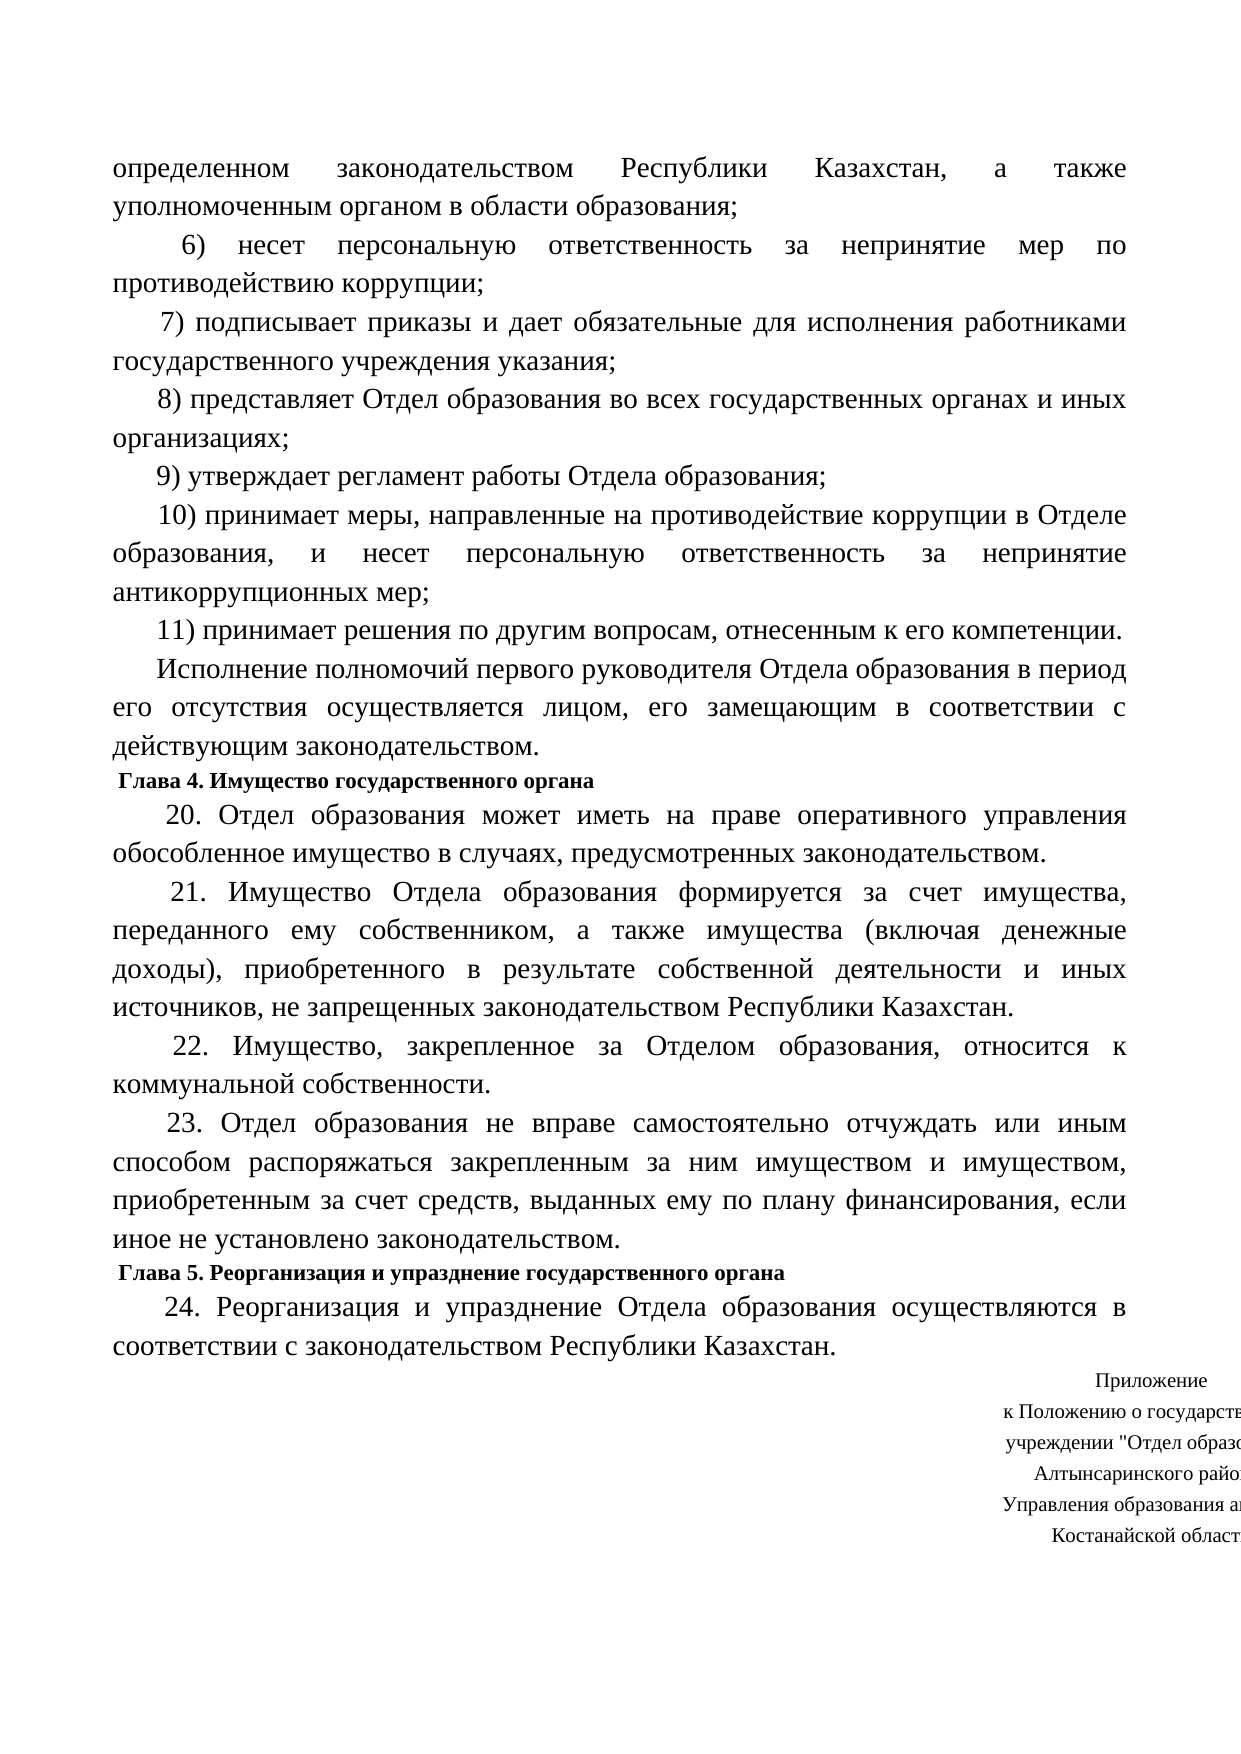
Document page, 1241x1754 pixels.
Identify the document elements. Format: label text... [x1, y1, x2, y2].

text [112, 150, 1128, 222]
text Глава 4. Имущество государственного органа [112, 767, 1128, 793]
text 21. Имущество Отдела образования формируется за счет имущества, переданного ему собственником, а также имущества (включая денежные доходы), приобретенного в результате собственной деятельности и иных источников, не запрещенных законодательством Республики Казахстан. [112, 874, 1128, 1023]
text 11) принимает решения по другим вопросам, отнесенным к его компетенции. [112, 612, 1128, 646]
text 7) подписывает приказы и дает обязательные для исполнения работниками государственного учреждения указания; [112, 304, 1128, 376]
text 22. Имущество, закрепленное за Отделом образования, относится к коммунальной собственности. [112, 1028, 1128, 1100]
text 8) представляет Отдел образования во всех государственных органах и иных организациях; [112, 381, 1128, 453]
text 23. Отдел образования не вправе самостоятельно отчуждать или иным способом распоряжаться закрепленным за ним имуществом и имуществом, приобретенным за счет средств, выданных ему по плану финансирования, если иное не установлено законодательством. [112, 1105, 1128, 1254]
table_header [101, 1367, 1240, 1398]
text 20. Отдел образования может иметь на праве оперативного управления обособленное имущество в случаях, предусмотренных законодательством. [112, 797, 1128, 869]
text Глава 5. Реорганизация и упразднение государственного органа [112, 1259, 1128, 1286]
text 24. Реорганизация и упразднение Отдела образования осуществляются в соответствии с законодательством Республики Казахстан. [112, 1289, 1128, 1362]
text 9) утверждает регламент работы Отдела образования; [112, 458, 1128, 492]
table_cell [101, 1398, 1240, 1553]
text 6) несет персональную ответственность за непринятие мер по противодействию коррупции; [112, 227, 1128, 299]
text Исполнение полномочий первого руководителя Отдела образования в период его отсутствия осуществляется лицом, его замещающим в соответствии с действующим законодательством. [112, 651, 1128, 762]
text 10) принимает меры, направленные на противодействие коррупции в Отделе образования, и несет персональную ответственность за непринятие антикоррупционных мер; [112, 497, 1128, 607]
